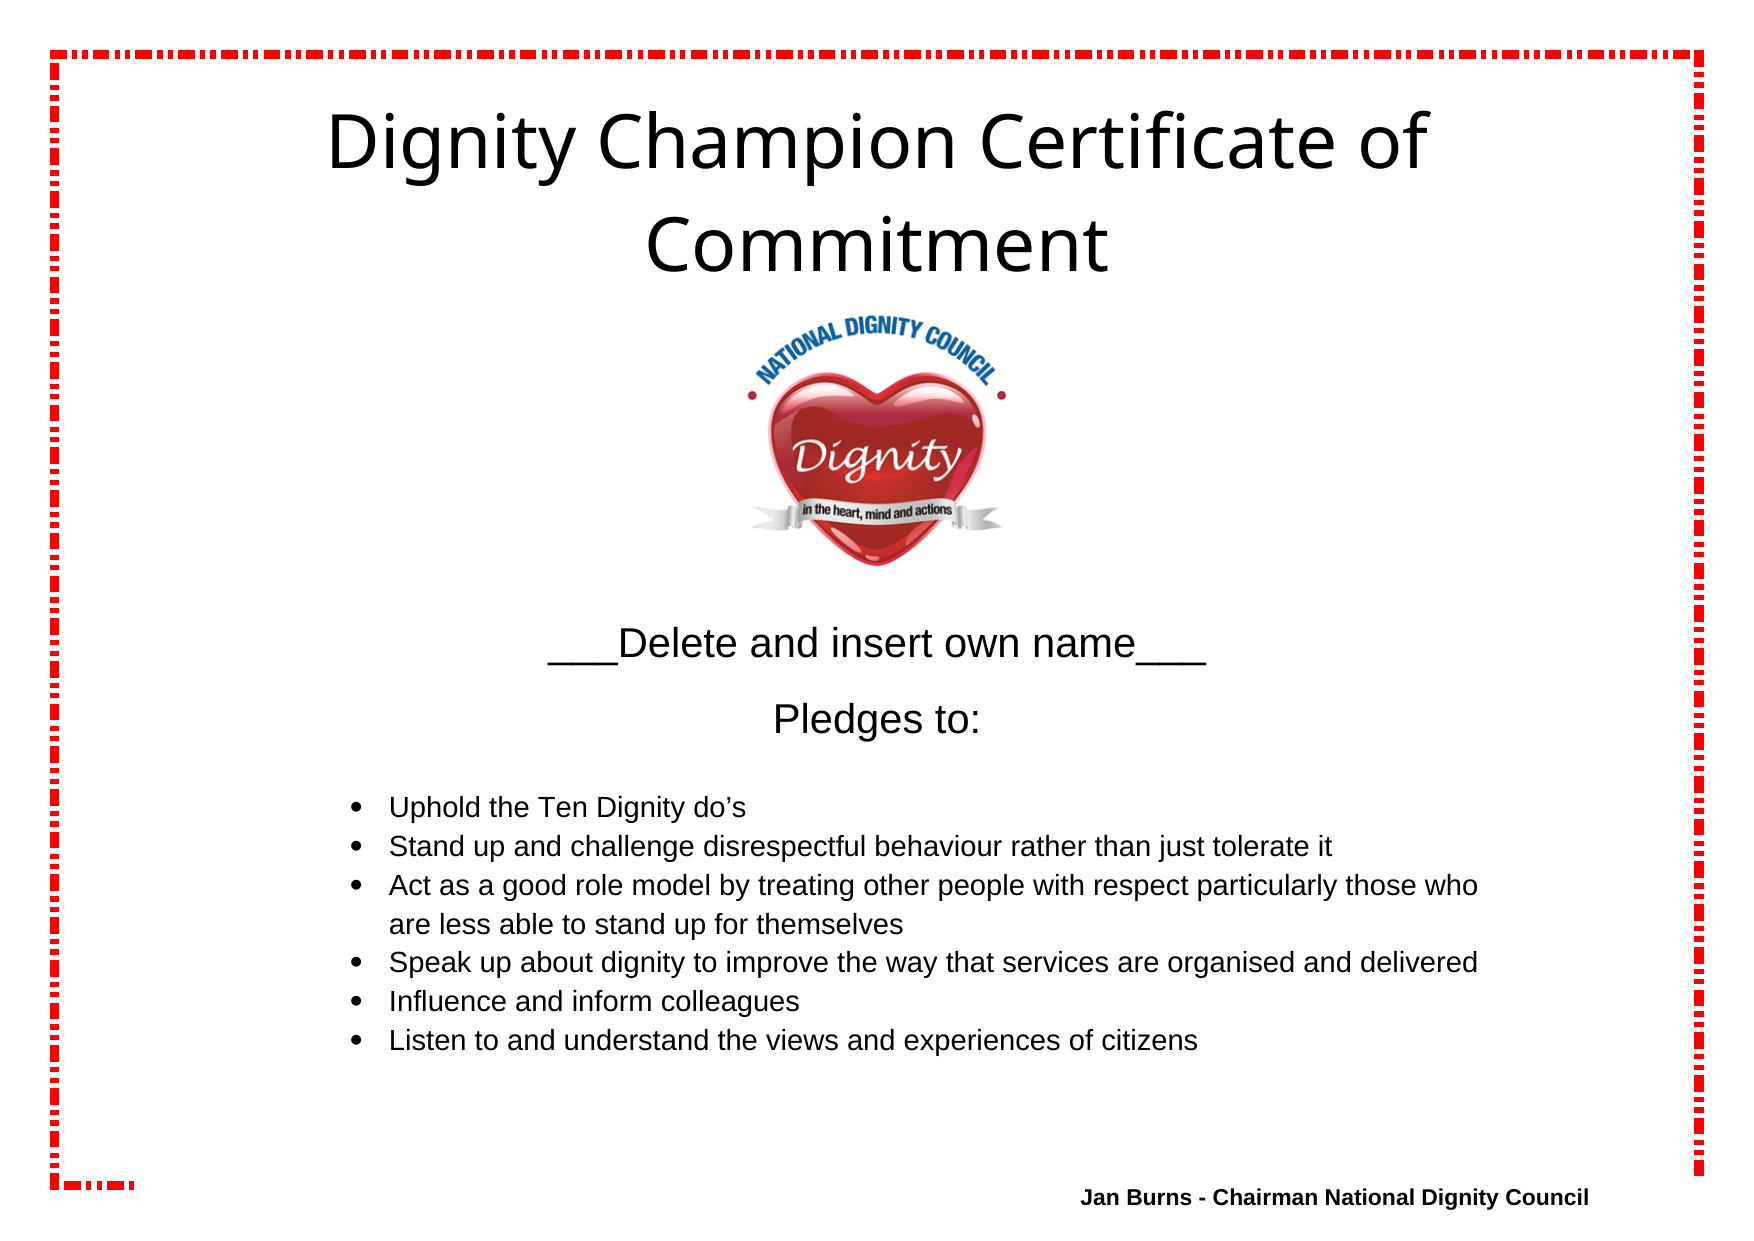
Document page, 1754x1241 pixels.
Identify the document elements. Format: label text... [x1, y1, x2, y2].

list Listen to and understand the views and experiences of citizens [351, 1023, 1665, 1056]
list Stand up and challenge disrespectful behaviour rather than just tolerate it [351, 829, 1665, 863]
list Influence and inform colleagues [351, 984, 1665, 1018]
picture [728, 293, 1026, 590]
text Pledges to: [89, 694, 1665, 742]
text ___Delete and insert own name___ [89, 619, 1665, 694]
list Act as a good role model by treating other people with respect particularly those who are less able to stand up for themselves [351, 868, 1665, 940]
list Uphold the Ten Dignity do’s [351, 790, 1665, 824]
text Dignity Champion Certificate of Commitment [89, 89, 1665, 590]
list Speak up about dignity to improve the way that services are organised and delivered [351, 945, 1665, 979]
